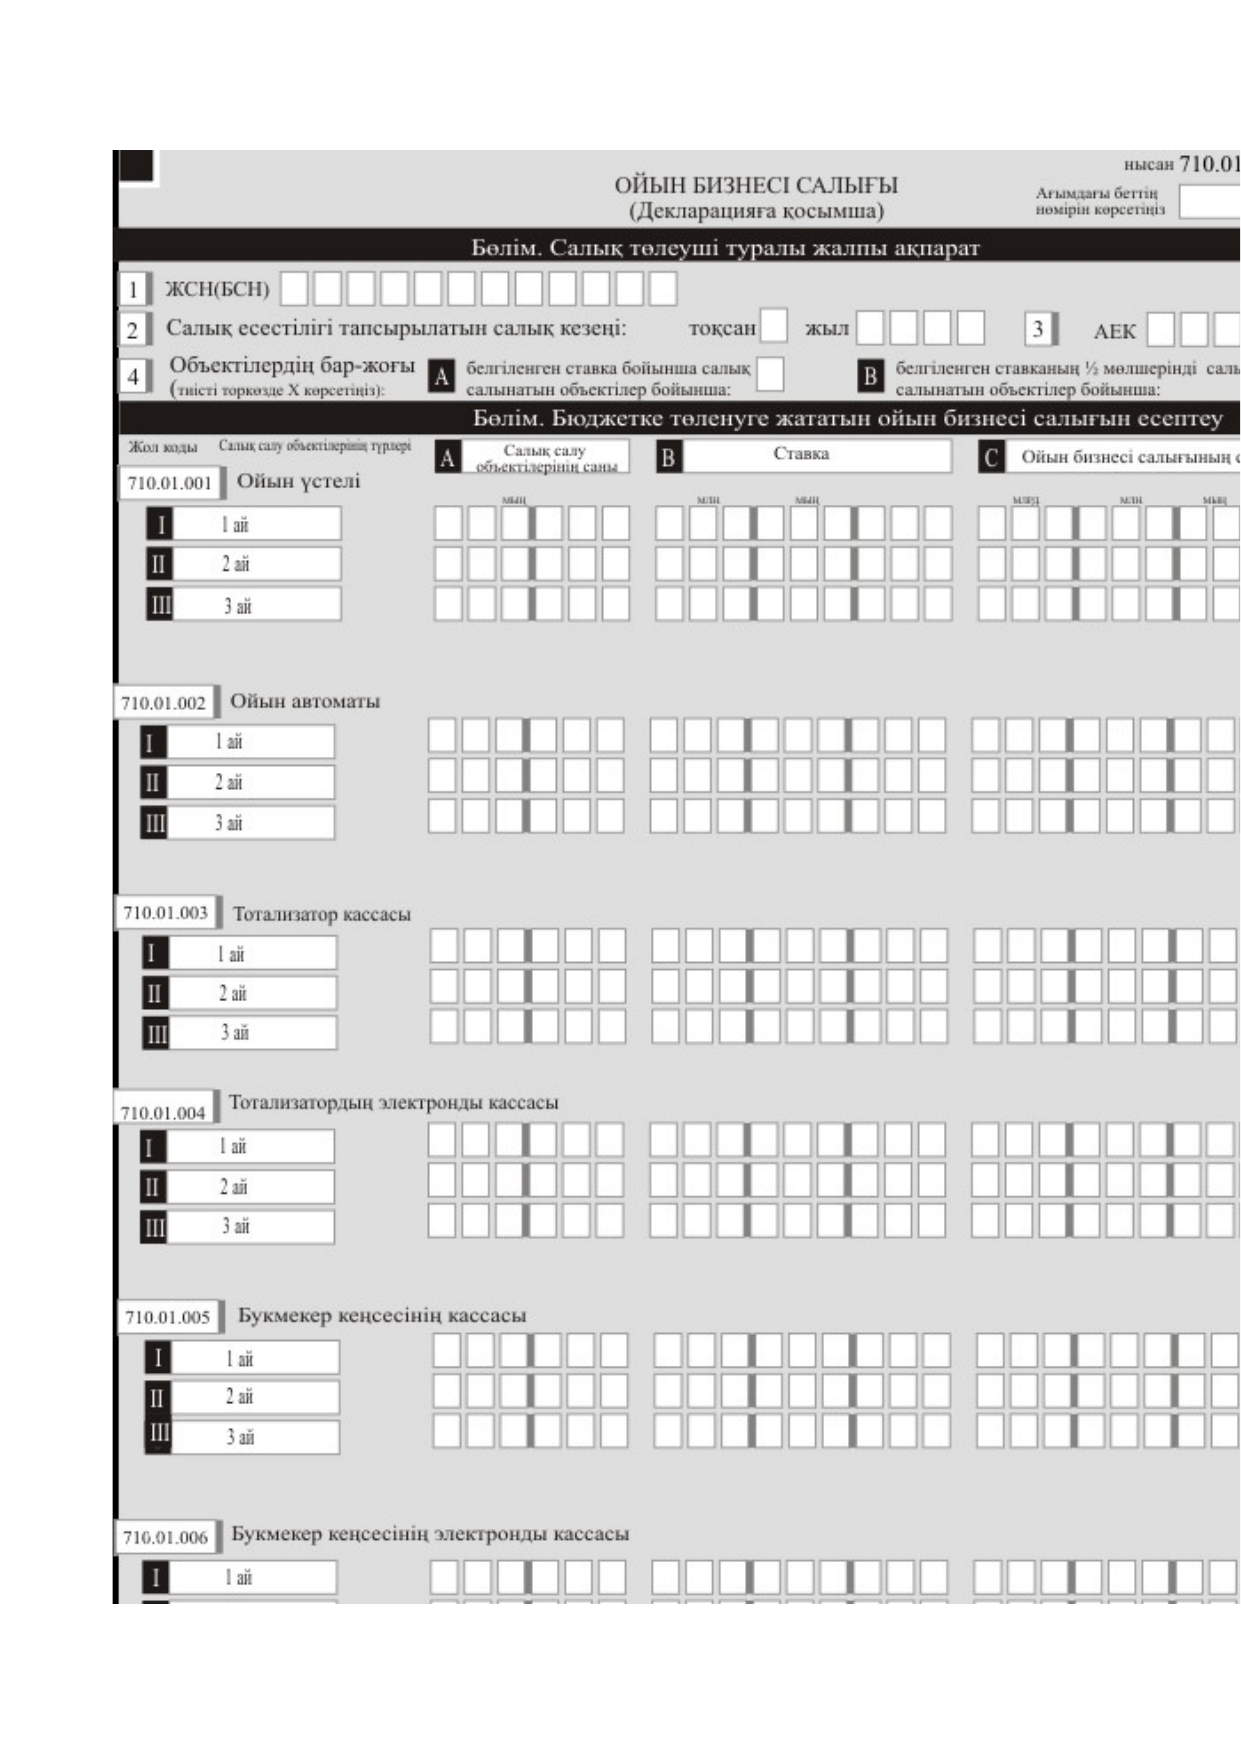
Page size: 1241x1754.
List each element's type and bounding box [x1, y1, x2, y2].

picture [112, 150, 1241, 1604]
